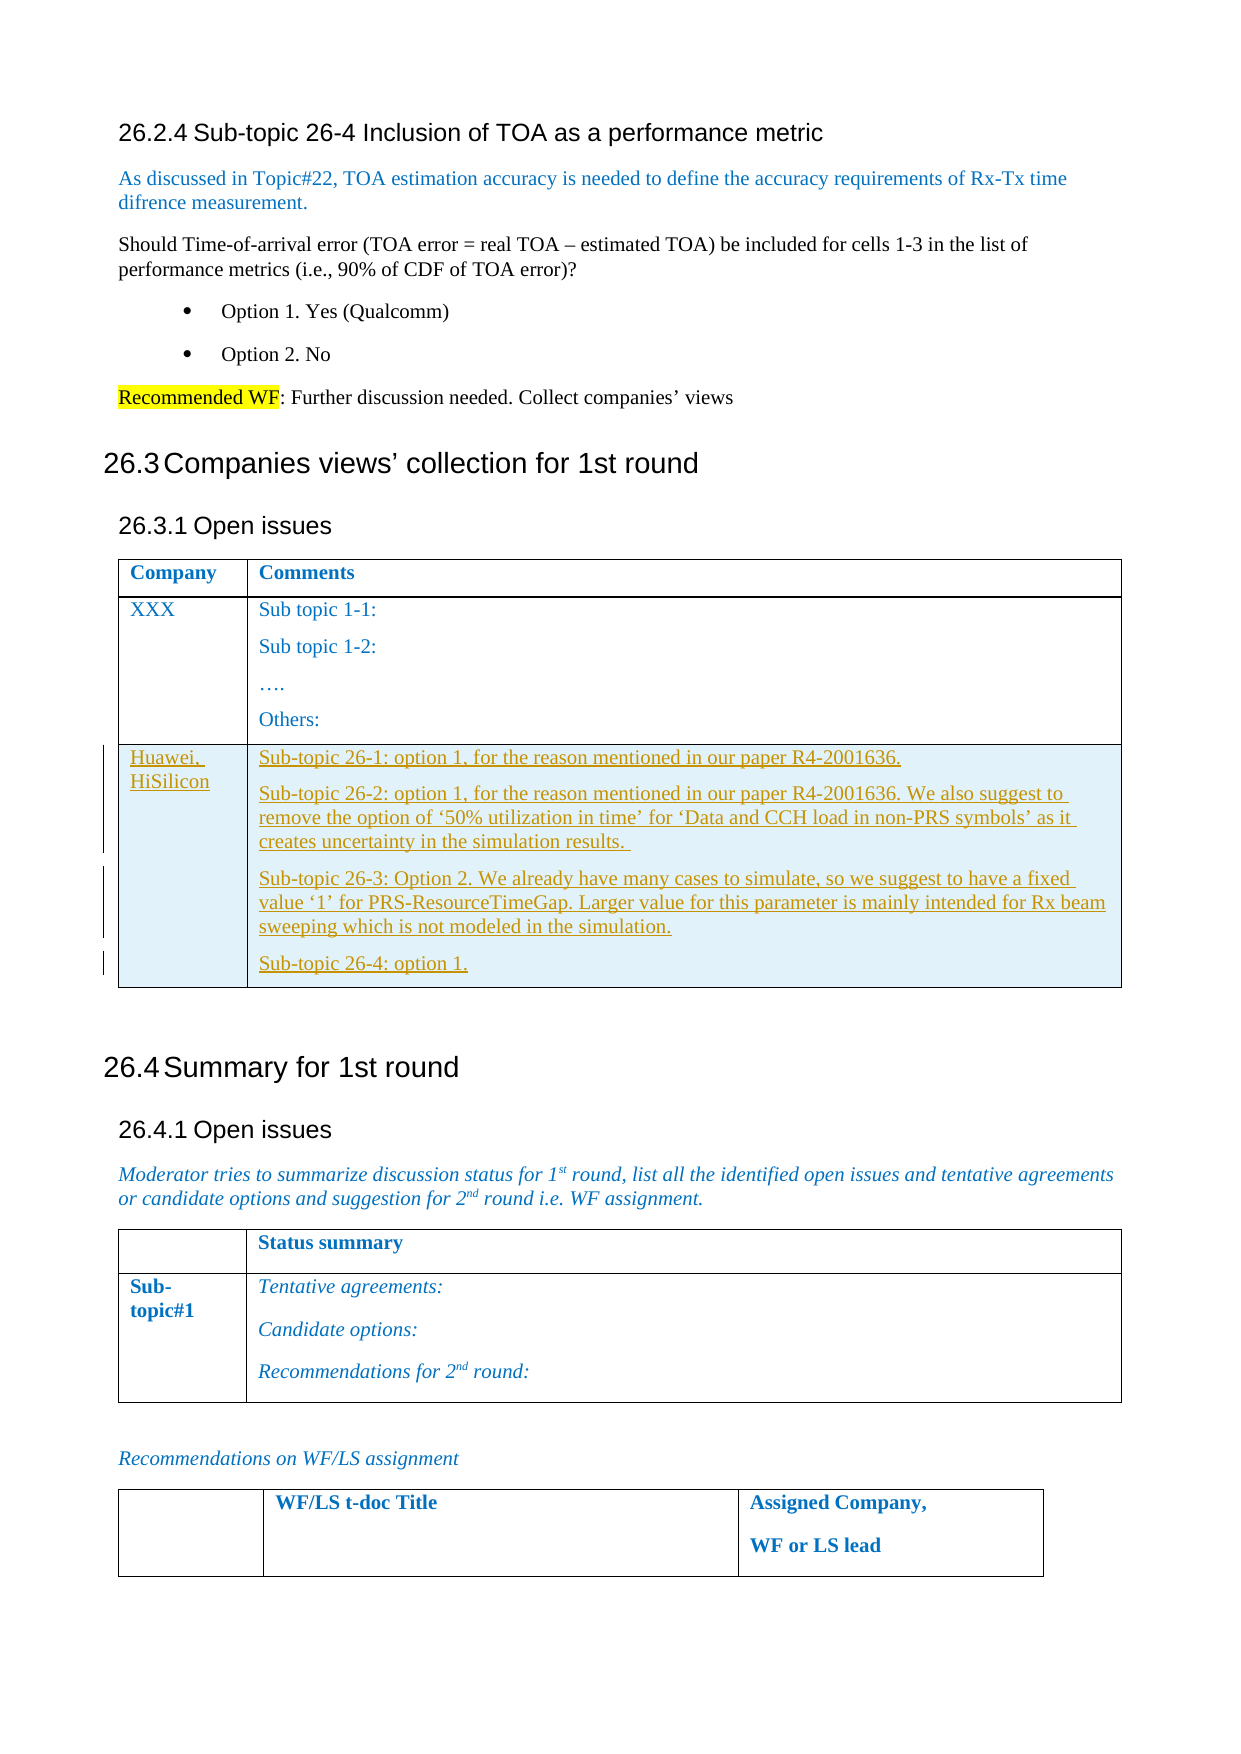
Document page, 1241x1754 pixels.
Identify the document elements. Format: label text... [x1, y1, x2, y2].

subtitle Summary for 1st round [103, 1050, 1122, 1083]
table_cell XXX [119, 598, 247, 744]
table_header [119, 1490, 263, 1576]
table_cell Tentative agreements: Candidate options: Recommendations for 2nd round: [247, 1274, 1121, 1402]
list Option 2. No [184, 342, 1122, 366]
table_header WF/LS t-doc Title [264, 1490, 738, 1576]
subtitle Sub-topic 26-4 Inclusion of TOA as a performance metric [118, 118, 1122, 147]
subtitle Open issues [118, 511, 1122, 540]
table_cell Sub topic 1-1: Sub topic 1-2: …. Others: [248, 598, 1121, 744]
table_header [119, 1230, 246, 1273]
text Should Time-of-arrival error (TOA error = real TOA – estimated TOA) be included for cells 1-3 in the list of performance metrics (i.e., 90% of CDF of TOA error)? [118, 232, 1122, 281]
table_header Company [119, 560, 247, 596]
table_header Comments [248, 560, 1121, 596]
list Option 1. Yes (Qualcomm) [184, 299, 1122, 323]
table_cell Sub-topic#1 [119, 1274, 246, 1402]
subtitle Companies views’ collection for 1st round [103, 446, 1122, 480]
table_header Status summary [247, 1230, 1121, 1273]
text Recommended WF: Further discussion needed. Collect companies’ views [279, 385, 1122, 409]
text Moderator tries to summarize discussion status for 1st round, list all the identified open issues and tentative agreements or candidate options and suggestion for 2nd round i.e. WF assignment. [118, 1162, 1122, 1210]
subtitle Open issues [118, 1114, 1122, 1143]
text Recommendations on WF/LS assignment [118, 1446, 1122, 1470]
text As discussed in Topic#22, TOA estimation accuracy is needed to define the accuracy requirements of Rx-Tx time difrence measurement. [118, 166, 1122, 214]
table_header Assigned Company, WF or LS lead [739, 1490, 1043, 1576]
